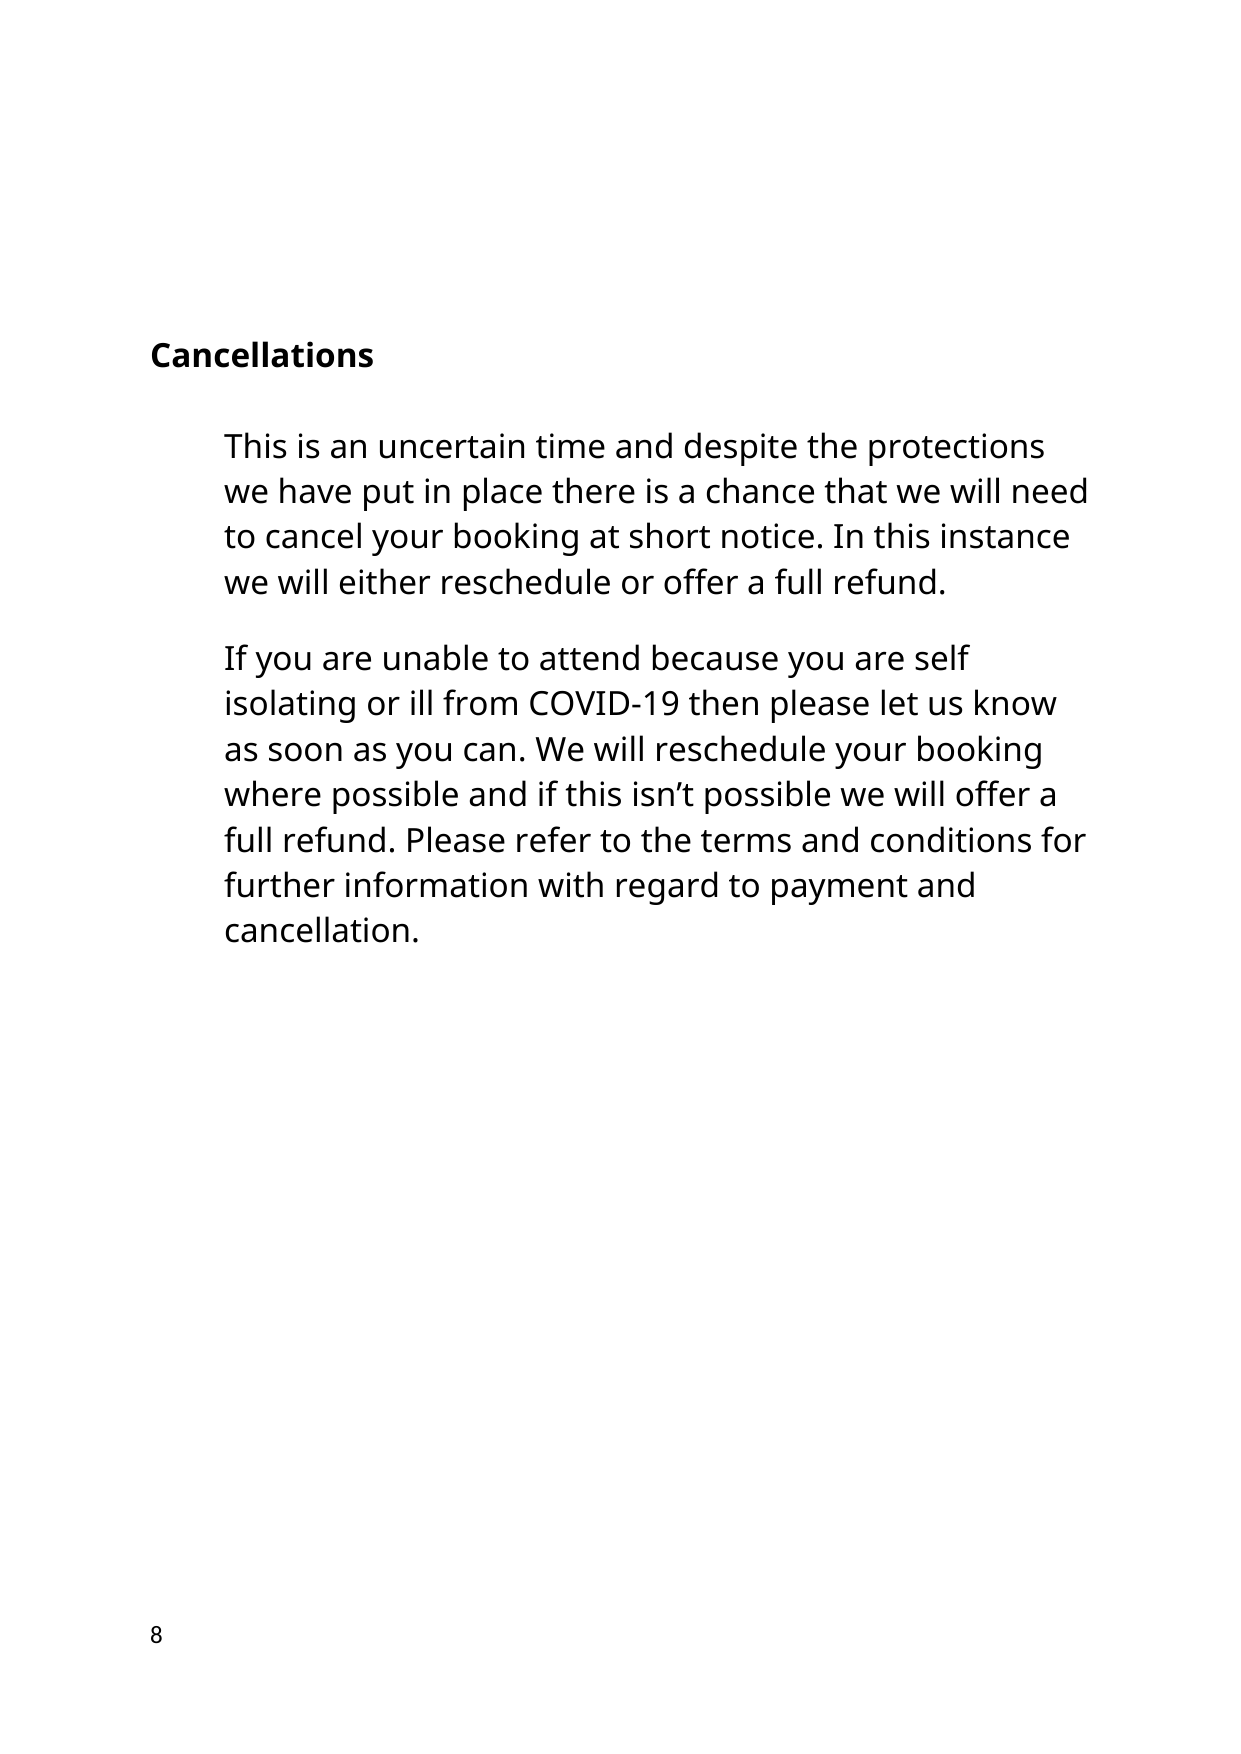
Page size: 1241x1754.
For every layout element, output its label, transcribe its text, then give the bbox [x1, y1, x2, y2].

text If you are unable to attend because you are self isolating or ill from COVID-19 then please let us know as soon as you can. We will reschedule your booking where possible and if this isn’t possible we will offer a full refund. Please refer to the terms and conditions for further information with regard to payment and cancellation. [150, 635, 1090, 953]
text Cancellations [150, 332, 1090, 377]
text This is an uncertain time and despite the protections we have put in place there is a chance that we will need to cancel your booking at short notice. In this instance we will either reschedule or offer a full refund. [150, 422, 1090, 604]
